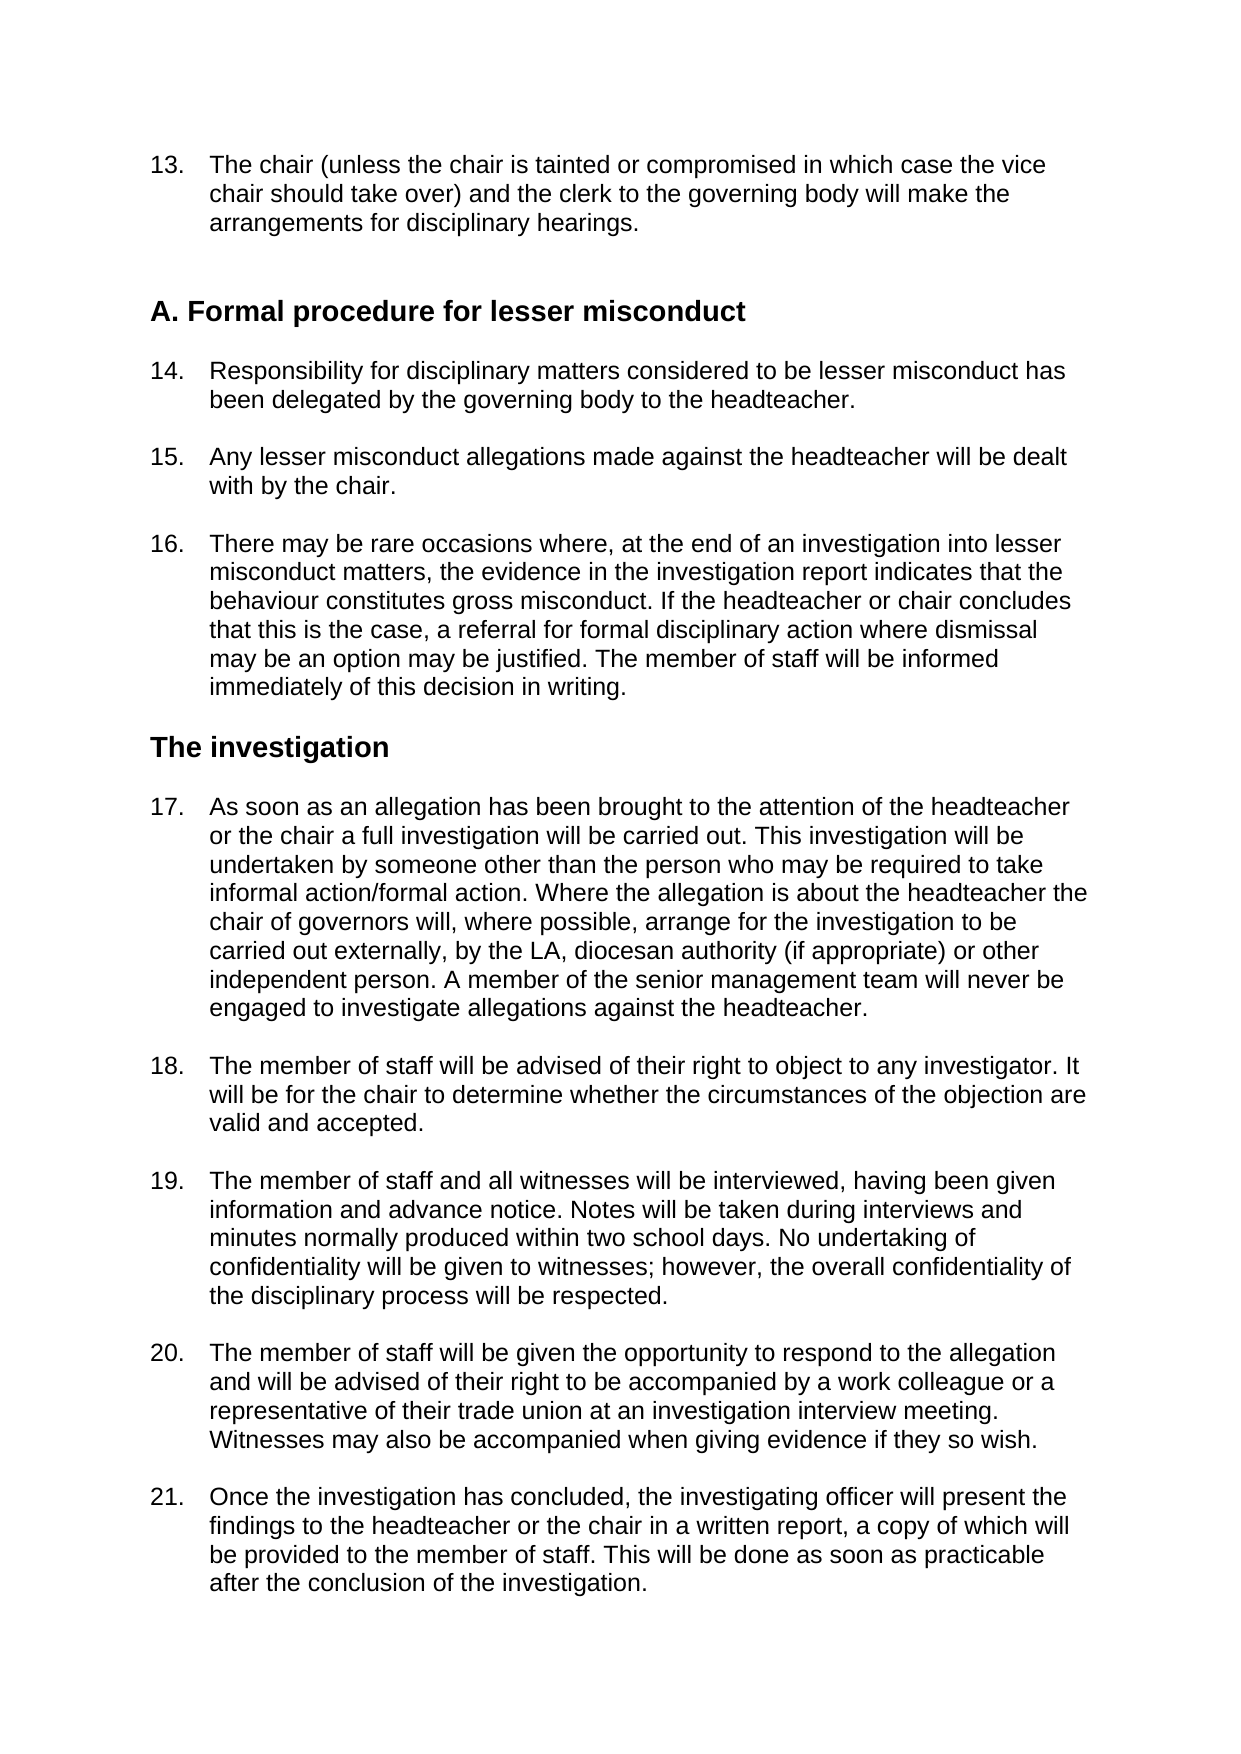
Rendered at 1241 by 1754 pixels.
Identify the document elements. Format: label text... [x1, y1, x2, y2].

list Once the investigation has concluded, the investigating officer will present the findings to the headteacher or the chair in a written report, a copy of which will be provided to the member of staff. This will be done as soon as practicable after the conclusion of the investigation. [150, 1482, 1090, 1597]
subtitle A. Formal procedure for lesser misconduct [150, 294, 1090, 327]
list The chair (unless the chair is tainted or compromised in which case the vice chair should take over) and the clerk to the governing body will make the arrangements for disciplinary hearings. [150, 150, 1090, 236]
list The member of staff will be given the opportunity to respond to the allegation and will be advised of their right to be accompanied by a work colleague or a representative of their trade union at an investigation interview meeting. Witnesses may also be accompanied when giving evidence if they so wish. [150, 1338, 1090, 1453]
list There may be rare occasions where, at the end of an investigation into lesser misconduct matters, the evidence in the investigation report indicates that the behaviour constitutes gross misconduct. If the headteacher or chair concludes that this is the case, a referral for formal disciplinary action where dismissal may be an option may be justified. The member of staff will be informed immediately of this decision in writing. [150, 528, 1090, 701]
list Any lesser misconduct allegations made against the headteacher will be dealt with by the chair. [150, 442, 1090, 500]
list The member of staff will be advised of their right to object to any investigator. It will be for the chair to determine whether the circumstances of the objection are valid and accepted. [150, 1051, 1090, 1166]
list As soon as an allegation has been brought to the attention of the headteacher or the chair a full investigation will be carried out. This investigation will be undertaken by someone other than the person who may be required to take informal action/formal action. Where the allegation is about the headteacher the chair of governors will, where possible, arrange for the investigation to be carried out externally, by the LA, diocesan authority (if appropriate) or other independent person. A member of the senior management team will never be engaged to investigate allegations against the headteacher. [150, 792, 1090, 1051]
list The member of staff and all witnesses will be interviewed, having been given information and advance notice. Notes will be taken during interviews and minutes normally produced within two school days. No undertaking of confidentiality will be given to witnesses; however, the overall confidentiality of the disciplinary process will be respected. [150, 1166, 1090, 1309]
subtitle The investigation [150, 730, 1090, 763]
list Responsibility for disciplinary matters considered to be lesser misconduct has been delegated by the governing body to the headteacher. [150, 356, 1090, 442]
